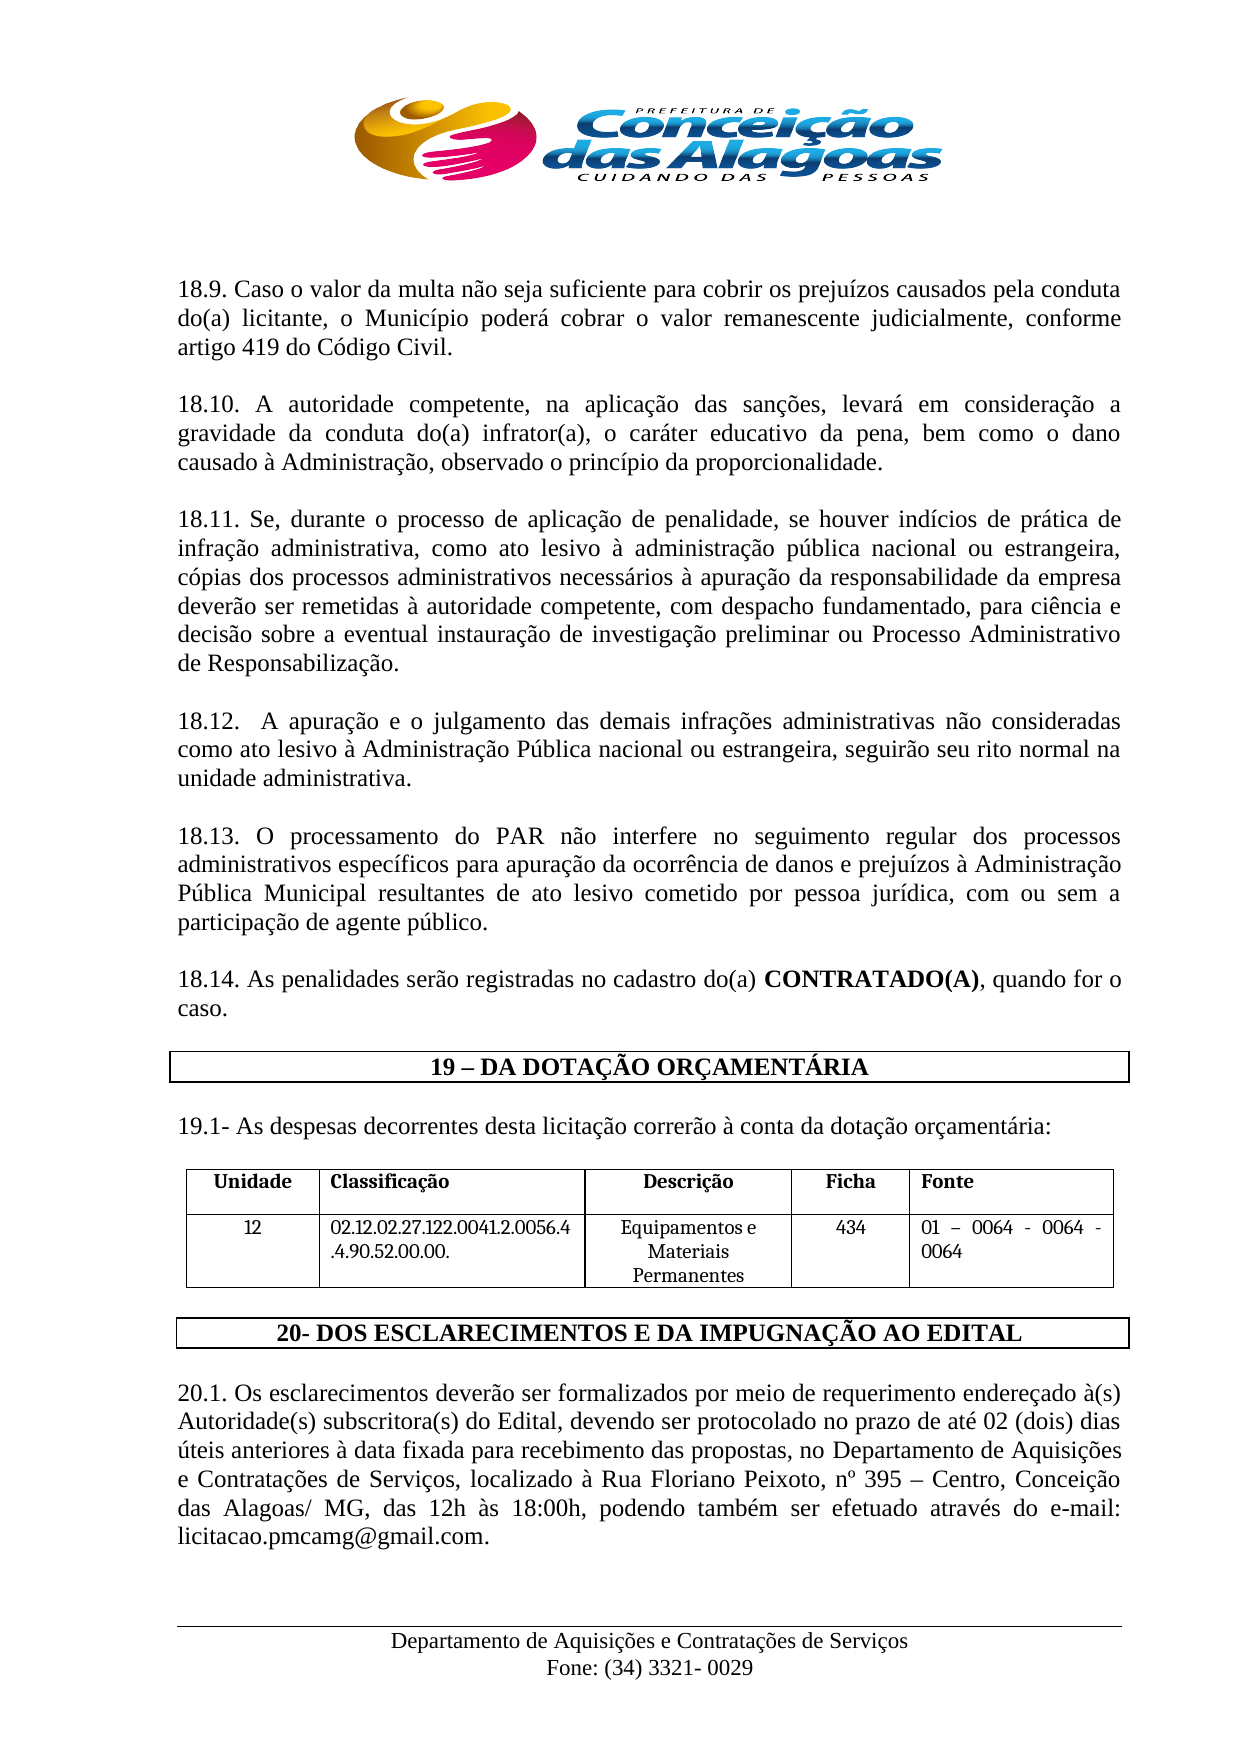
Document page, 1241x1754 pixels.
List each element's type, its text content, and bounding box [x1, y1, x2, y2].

table_header Fonte [910, 1170, 1113, 1214]
text 20.1. Os esclarecimentos deverão ser formalizados por meio de requerimento endereçado à(s) Autoridade(s) subscritora(s) do Edital, devendo ser protocolado no prazo de até 02 (dois) dias úteis anteriores à data fixada para recebimento das propostas, no Departamento de Aquisições e Contratações de Serviços, localizado à Rua Floriano Peixoto, nº 395 – Centro, Conceição das Alagoas/ MG, das 12h às 18:00h, podendo também ser efetuado através do e-mail: licitacao.pmcamg@gmail.com. [177, 1378, 1122, 1550]
table_cell 01 – 0064 - 0064 - 0064 [910, 1215, 1113, 1287]
text 18.11. Se, durante o processo de aplicação de penalidade, se houver indícios de prática de infração administrativa, como ato lesivo à administração pública nacional ou estrangeira, cópias dos processos administrativos necessários à apuração da responsabilidade da empresa deverão ser remetidas à autoridade competente, com despacho fundamentado, para ciência e decisão sobre a eventual instauração de investigação preliminar ou Processo Administrativo de Responsabilização. [177, 504, 1122, 677]
table_cell 434 [792, 1215, 909, 1287]
table_header Classificação [320, 1170, 584, 1214]
table_cell 12 [187, 1215, 319, 1287]
text 18.14. As penalidades serão registradas no cadastro do(a) CONTRATADO(A), quando for o caso. [177, 964, 1122, 1022]
table_cell Equipamentos e Materiais Permanentes [586, 1215, 791, 1287]
text 18.13. O processamento do PAR não interfere no seguimento regular dos processos administrativos específicos para apuração da ocorrência de danos e prejuízos à Administração Pública Municipal resultantes de ato lesivo cometido por pessoa jurídica, com ou sem a participação de agente público. [177, 821, 1122, 936]
text 18.10. A autoridade competente, na aplicação das sanções, levará em consideração a gravidade da conduta do(a) infrator(a), o caráter educativo da pena, bem como o dano causado à Administração, observado o princípio da proporcionalidade. [177, 389, 1122, 476]
picture [259, 65, 1040, 222]
text 19 – DA DOTAÇÃO ORÇAMENTÁRIA [171, 1052, 1128, 1081]
table_header Descrição [586, 1170, 791, 1214]
text 18.12. A apuração e o julgamento das demais infrações administrativas não consideradas como ato lesivo à Administração Pública nacional ou estrangeira, seguirão seu rito normal na unidade administrativa. [177, 706, 1122, 792]
text 18.9. Caso o valor da multa não seja suficiente para cobrir os prejuízos causados pela conduta do(a) licitante, o Município poderá cobrar o valor remanescente judicialmente, conforme artigo 419 do Código Civil. [177, 274, 1122, 361]
table_cell 02.12.02.27.122.0041.2.0056.4.4.90.52.00.00. [320, 1215, 584, 1287]
list 20- DOS ESCLARECIMENTOS E DA IMPUGNAÇÃO AO EDITAL [177, 1319, 1128, 1347]
table_header Ficha [792, 1170, 909, 1214]
text 19.1- As despesas decorrentes desta licitação correrão à conta da dotação orçamentária: [177, 1111, 1122, 1140]
table_header Unidade [187, 1170, 319, 1214]
